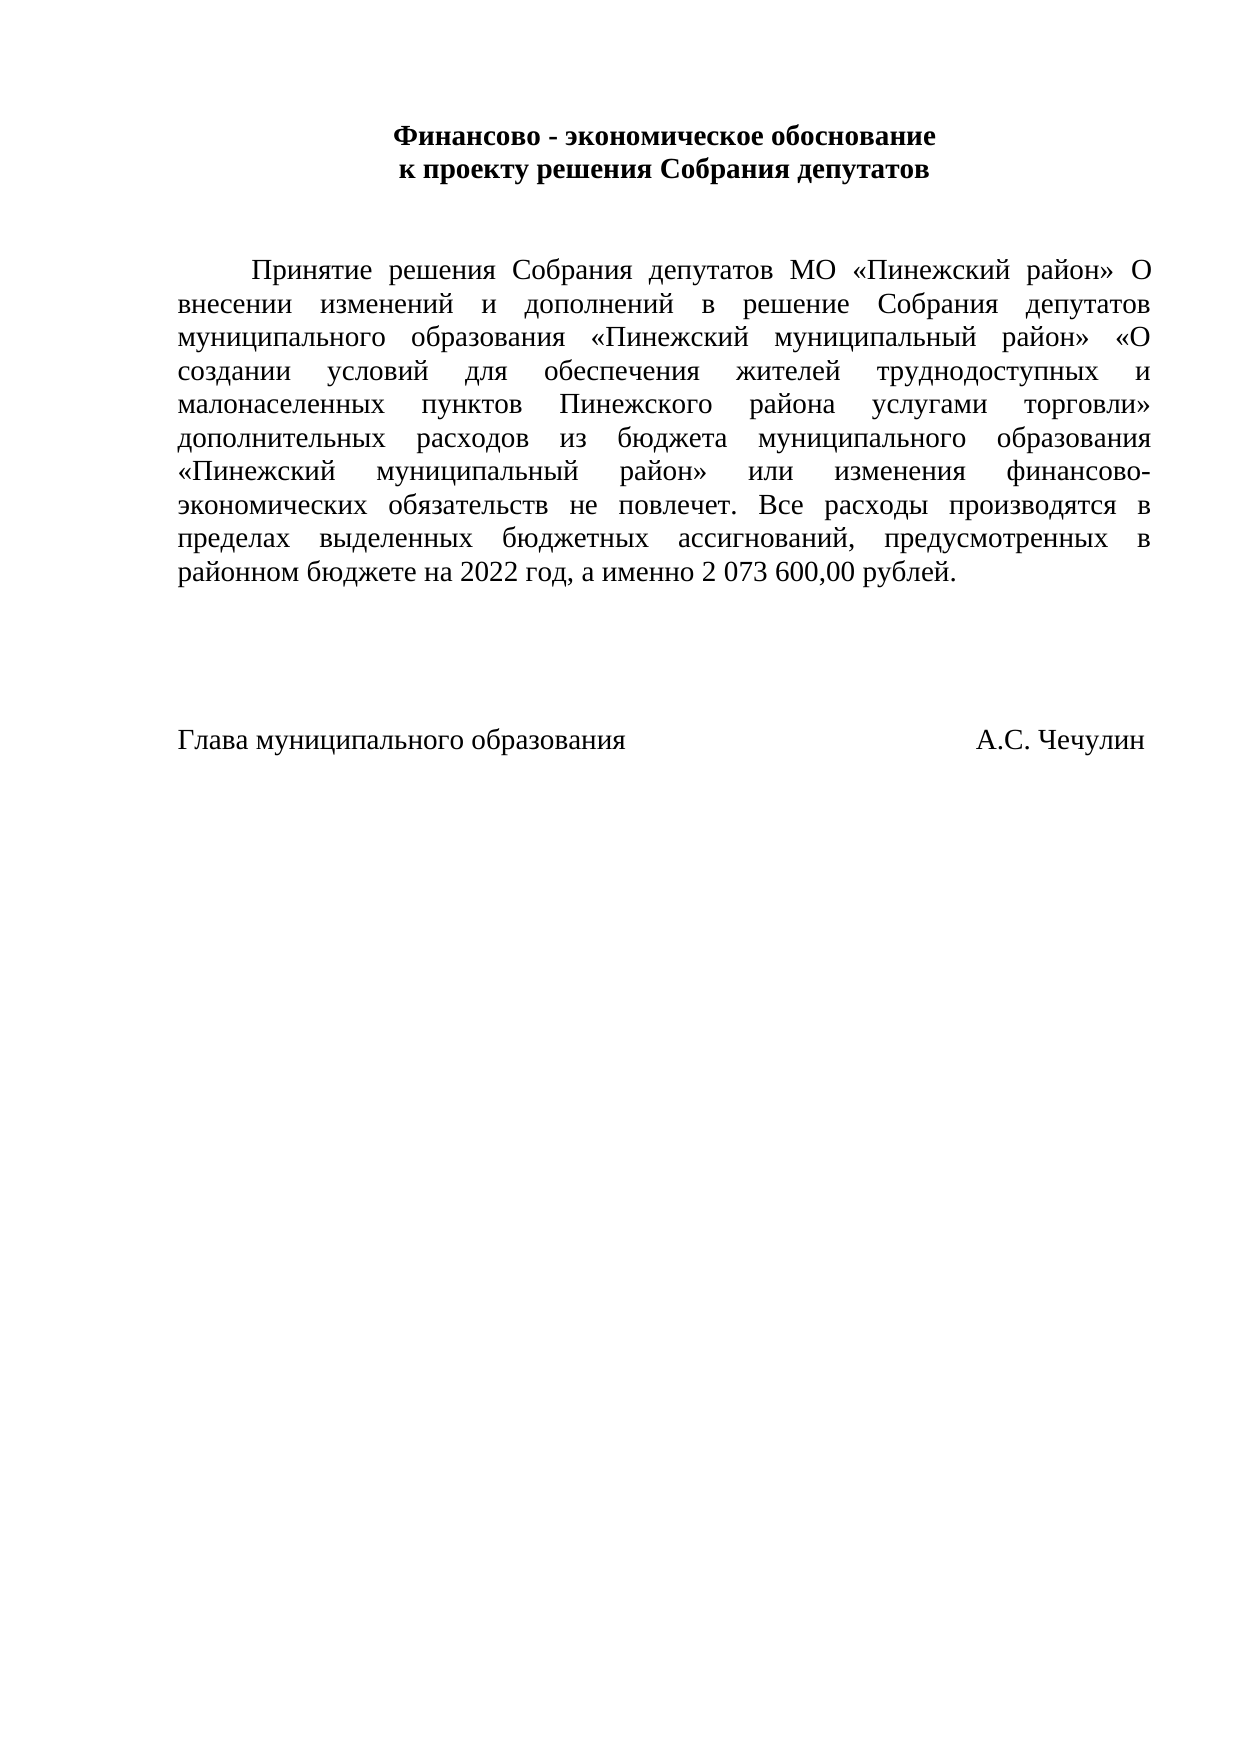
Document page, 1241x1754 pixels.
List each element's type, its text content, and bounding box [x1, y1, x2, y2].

text Принятие решения Собрания депутатов МО «Пинежский район» О внесении изменений и дополнений в решение Собрания депутатов муниципального образования «Пинежский муниципальный район» «О создании условий для обеспечения жителей труднодоступных и малонаселенных пунктов Пинежского района услугами торговли» дополнительных расходов из бюджета муниципального образования «Пинежский муниципальный район» или изменения финансово-экономических обязательств не повлечет. Все расходы производятся в пределах выделенных бюджетных ассигнований, предусмотренных в районном бюджете на 2022 год, а именно 2 073 600,00 рублей. [177, 252, 1152, 588]
text Глава муниципального образования А.С. Чечулин [177, 722, 1152, 755]
text к проекту решения Собрания депутатов [177, 152, 1152, 185]
text Финансово - экономическое обоснование [177, 118, 1152, 152]
